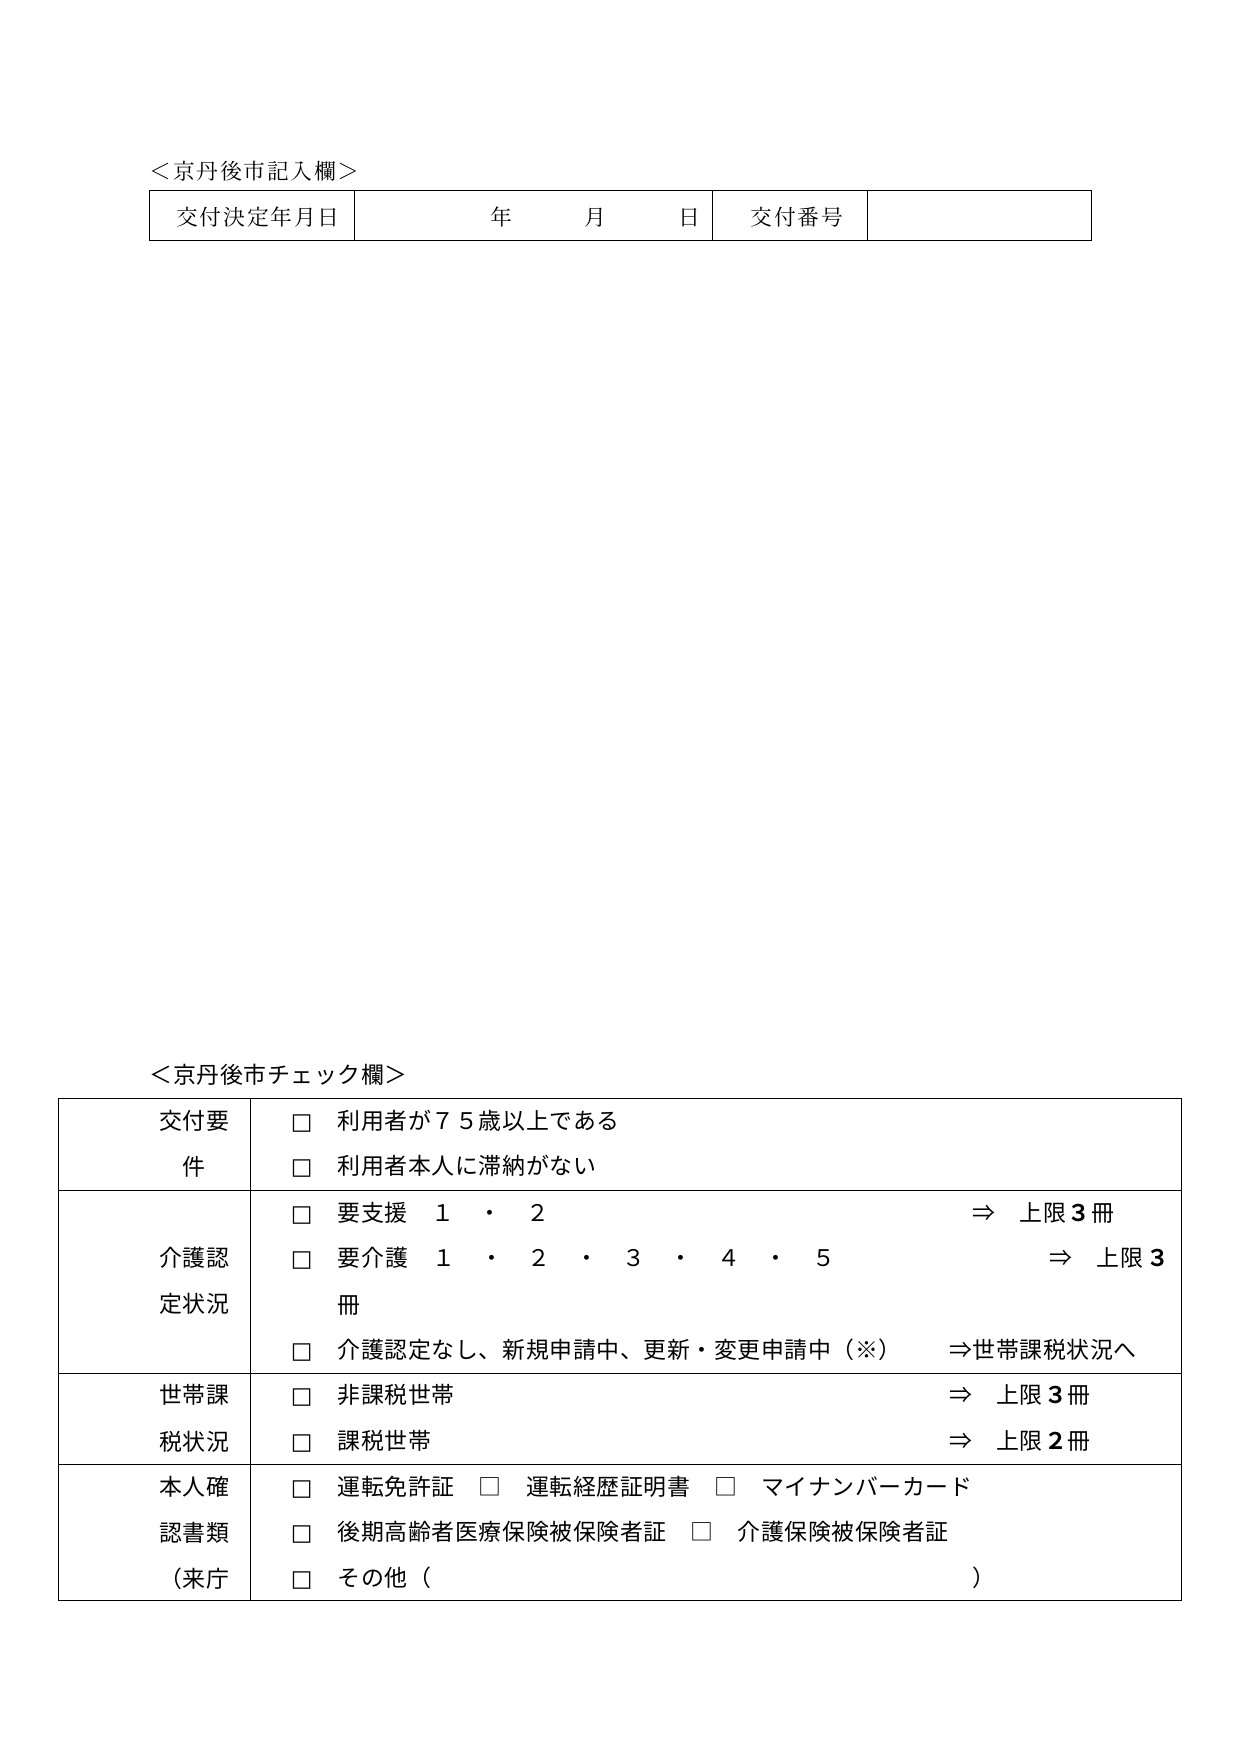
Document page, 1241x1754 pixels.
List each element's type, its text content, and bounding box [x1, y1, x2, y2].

table_header 交付番号 [713, 191, 867, 240]
table_cell 要支援 １ ・ ２ ⇒ 上限３冊 要介護 １ ・ ２ ・ ３ ・ ４ ・ ５ ⇒ 上限３冊 介護認定なし、新規申請中、更新・変更申請中（※） ⇒世帯課税状況へ [251, 1191, 1181, 1372]
table_cell 非課税世帯 ⇒ 上限３冊 課税世帯 ⇒ 上限２冊 [251, 1374, 1181, 1464]
table_cell 本人確認書類 （来庁者本人） [59, 1465, 250, 1600]
table_header 交付決定年月日 [150, 191, 354, 240]
table_cell 介護認定状況 [59, 1191, 250, 1372]
table_header 利用者が７５歳以上である 利用者本人に滞納がない [251, 1099, 1181, 1190]
table_header [868, 191, 1091, 240]
table_header 交付要件 [59, 1099, 250, 1190]
table_cell 世帯課税状況 [59, 1374, 250, 1464]
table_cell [251, 1465, 1181, 1600]
table_header 年 月 日 [355, 191, 712, 240]
text ＜京丹後市記入欄＞ [149, 149, 1091, 190]
text ＜京丹後市チェック欄＞ [149, 1053, 1091, 1093]
